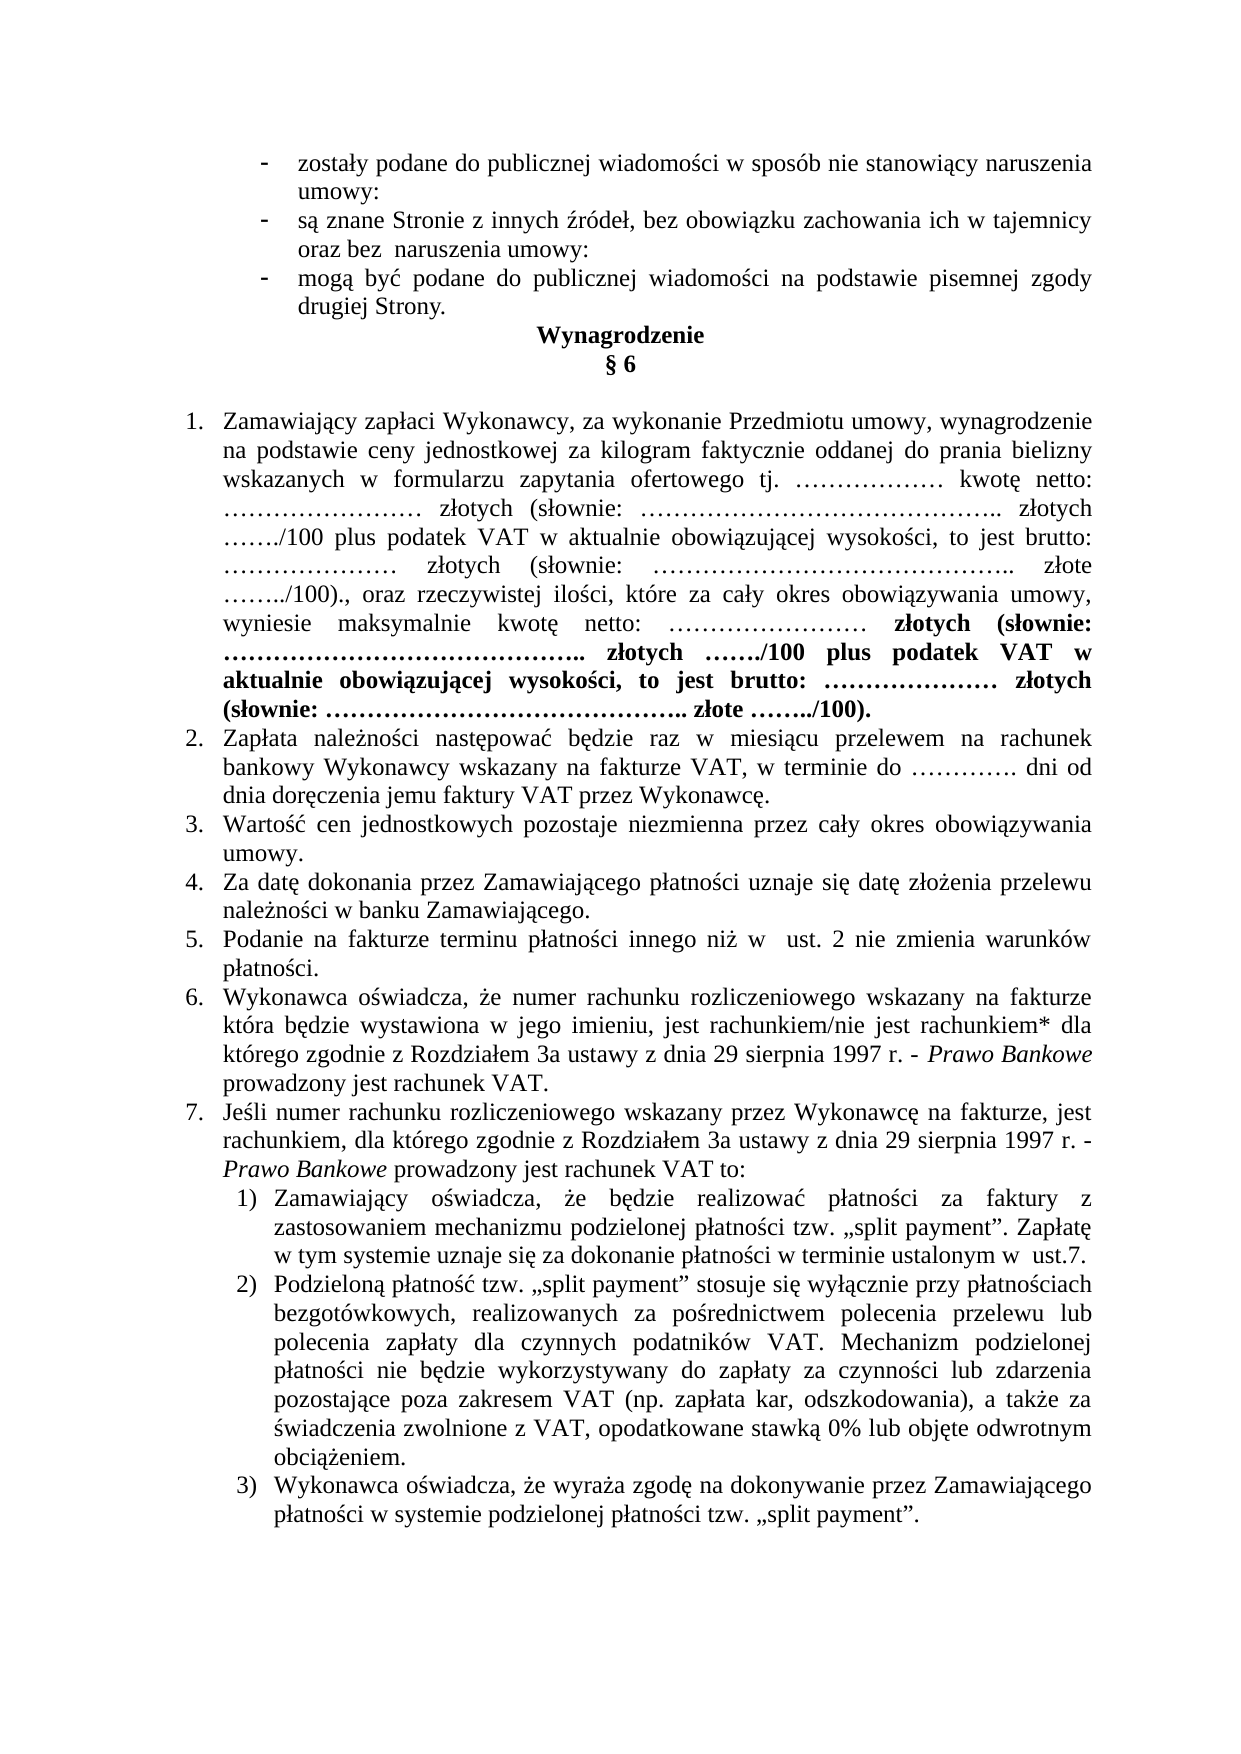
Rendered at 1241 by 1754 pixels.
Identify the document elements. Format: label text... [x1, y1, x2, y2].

list Wartość cen jednostkowych pozostaje niezmienna przez cały okres obowiązywania umowy. [185, 809, 1093, 867]
list zostały podane do publicznej wiadomości w sposób nie stanowiący naruszenia umowy: [260, 148, 1093, 205]
list Wykonawca oświadcza, że numer rachunku rozliczeniowego wskazany na fakturze która będzie wystawiona w jego imieniu, jest rachunkiem/nie jest rachunkiem* dla którego zgodnie z Rozdziałem 3a ustawy z dnia 29 sierpnia 1997 r. - Prawo Bankowe prowadzony jest rachunek VAT. [185, 982, 1093, 1097]
list Za datę dokonania przez Zamawiającego płatności uznaje się datę złożenia przelewu należności w banku Zamawiającego. [185, 867, 1093, 924]
list Podzieloną płatność tzw. „split payment” stosuje się wyłącznie przy płatnościach bezgotówkowych, realizowanych za pośrednictwem polecenia przelewu lub polecenia zapłaty dla czynnych podatników VAT. Mechanizm podzielonej płatności nie będzie wykorzystywany do zapłaty za czynności lub zdarzenia pozostające poza zakresem VAT (np. zapłata kar, odszkodowania), a także za świadczenia zwolnione z VAT, opodatkowane stawką 0% lub objęte odwrotnym obciążeniem. [236, 1269, 1093, 1470]
text Wynagrodzenie [148, 320, 1093, 349]
list Zamawiający oświadcza, że będzie realizować płatności za faktury z zastosowaniem mechanizmu podzielonej płatności tzw. „split payment”. Zapłatę w tym systemie uznaje się za dokonanie płatności w terminie ustalonym w ust.7. [236, 1183, 1093, 1269]
list Wykonawca oświadcza, że wyraża zgodę na dokonywanie przez Zamawiającego płatności w systemie podzielonej płatności tzw. „split payment”. [236, 1470, 1093, 1528]
list są znane Stronie z innych źródeł, bez obowiązku zachowania ich w tajemnicy oraz bez naruszenia umowy: [260, 205, 1093, 263]
list Zapłata należności następować będzie raz w miesiącu przelewem na rachunek bankowy Wykonawcy wskazany na fakturze VAT, w terminie do …………. dni od dnia doręczenia jemu faktury VAT przez Wykonawcę. [185, 723, 1093, 809]
list Zamawiający zapłaci Wykonawcy, za wykonanie Przedmiotu umowy, wynagrodzenie na podstawie ceny jednostkowej za kilogram faktycznie oddanej do prania bielizny wskazanych w formularzu zapytania ofertowego tj. ……………… kwotę netto: …………………… złotych (słownie: …………………………………….. złotych ……./100 plus podatek VAT w aktualnie obowiązującej wysokości, to jest brutto: ………………… złotych (słownie: …………………………………….. złote ……../100)., oraz rzeczywistej ilości, które za cały okres obowiązywania umowy, wyniesie maksymalnie kwotę netto: …………………… złotych (słownie: …………………………………….. złotych ……./100 plus podatek VAT w aktualnie obowiązującej wysokości, to jest brutto: ………………… złotych (słownie: …………………………………….. złote ……../100). [185, 406, 1093, 723]
list Podanie na fakturze terminu płatności innego niż w ust. 2 nie zmienia warunków płatności. [185, 924, 1093, 982]
list Jeśli numer rachunku rozliczeniowego wskazany przez Wykonawcę na fakturze, jest rachunkiem, dla którego zgodnie z Rozdziałem 3a ustawy z dnia 29 sierpnia 1997 r. - Prawo Bankowe prowadzony jest rachunek VAT to: [185, 1097, 1093, 1183]
list mogą być podane do publicznej wiadomości na podstawie pisemnej zgody drugiej Strony. [260, 263, 1093, 320]
text § 6 [148, 349, 1093, 378]
